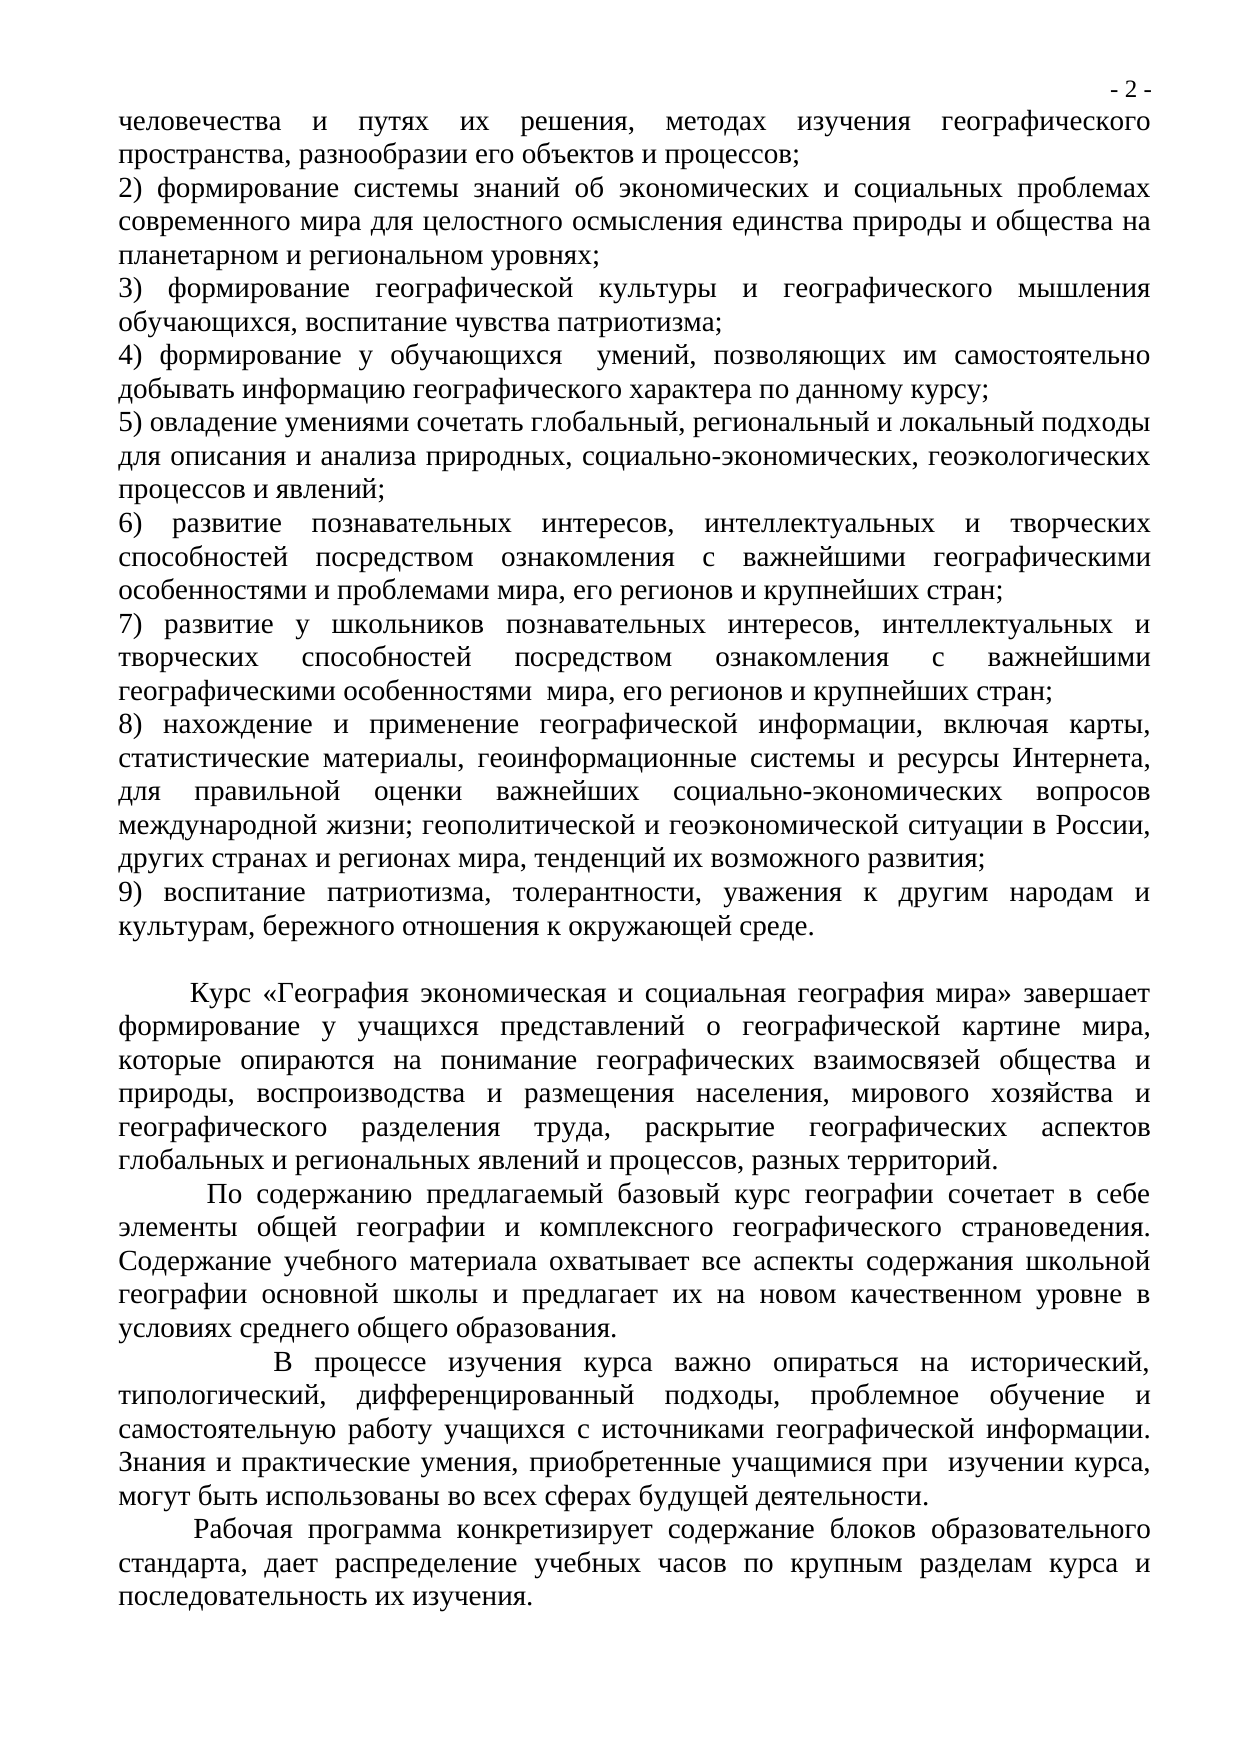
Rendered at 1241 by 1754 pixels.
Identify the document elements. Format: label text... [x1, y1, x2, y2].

text 7) развитие у школьников познавательных интересов, интеллектуальных и творческих способностей посредством ознакомления с важнейшими географическими особенностями мира, его регионов и крупнейших стран; [118, 606, 1152, 706]
text По содержанию предлагаемый базовый курс географии сочетает в себе элементы общей географии и комплексного географического страноведения. Содержание учебного материала охватывает все аспекты содержания школьной географии основной школы и предлагает их на новом качественном уровне в условиях среднего общего образования. [118, 1176, 1152, 1344]
text 6) развитие познавательных интересов, интеллектуальных и творческих способностей посредством ознакомления с важнейшими географическими особенностями и проблемами мира, его регионов и крупнейших стран; [118, 505, 1152, 606]
text 4) формирование у обучающихся умений, позволяющих им самостоятельно добывать информацию географического характера по данному курсу; [118, 337, 1152, 404]
text Курс «География экономическая и социальная география мира» завершает формирование у учащихся представлений о географической картине мира, которые опираются на понимание географических взаимосвязей общества и природы, воспроизводства и размещения населения, мирового хозяйства и географического разделения труда, раскрытие географических аспектов глобальных и региональных явлений и процессов, разных территорий. [118, 975, 1152, 1176]
text 8) нахождение и применение географической информации, включая карты, статистические материалы, геоинформационные системы и ресурсы Интернета, для правильной оценки важнейших социально-экономических вопросов международной жизни; геополитической и геоэкономической ситуации в России, других странах и регионах мира, тенденций их возможного развития; [118, 706, 1152, 874]
text 5) овладение умениями сочетать глобальный, региональный и локальный подходы для описания и анализа природных, социально-экономических, геоэкологических процессов и явлений; [118, 404, 1152, 505]
text В процессе изучения курса важно опираться на исторический, типологический, дифференцированный подходы, проблемное обучение и самостоятельную работу учащихся с источниками географической информации. Знания и практические умения, приобретенные учащимися при изучении курса, могут быть использованы во всех сферах будущей деятельности. [118, 1344, 1152, 1511]
text 3) формирование географической культуры и географического мышления обучающихся, воспитание чувства патриотизма; [118, 270, 1152, 337]
text 9) воспитание патриотизма, толерантности, уважения к другим народам и культурам, бережного отношения к окружающей среде. [118, 874, 1152, 941]
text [118, 103, 1152, 170]
text Рабочая программа конкретизирует содержание блоков образовательного стандарта, дает распределение учебных часов по крупным разделам курса и последовательность их изучения. [118, 1511, 1152, 1612]
text 2) формирование системы знаний об экономических и социальных проблемах современного мира для целостного осмысления единства природы и общества на планетарном и региональном уровнях; [118, 170, 1152, 270]
